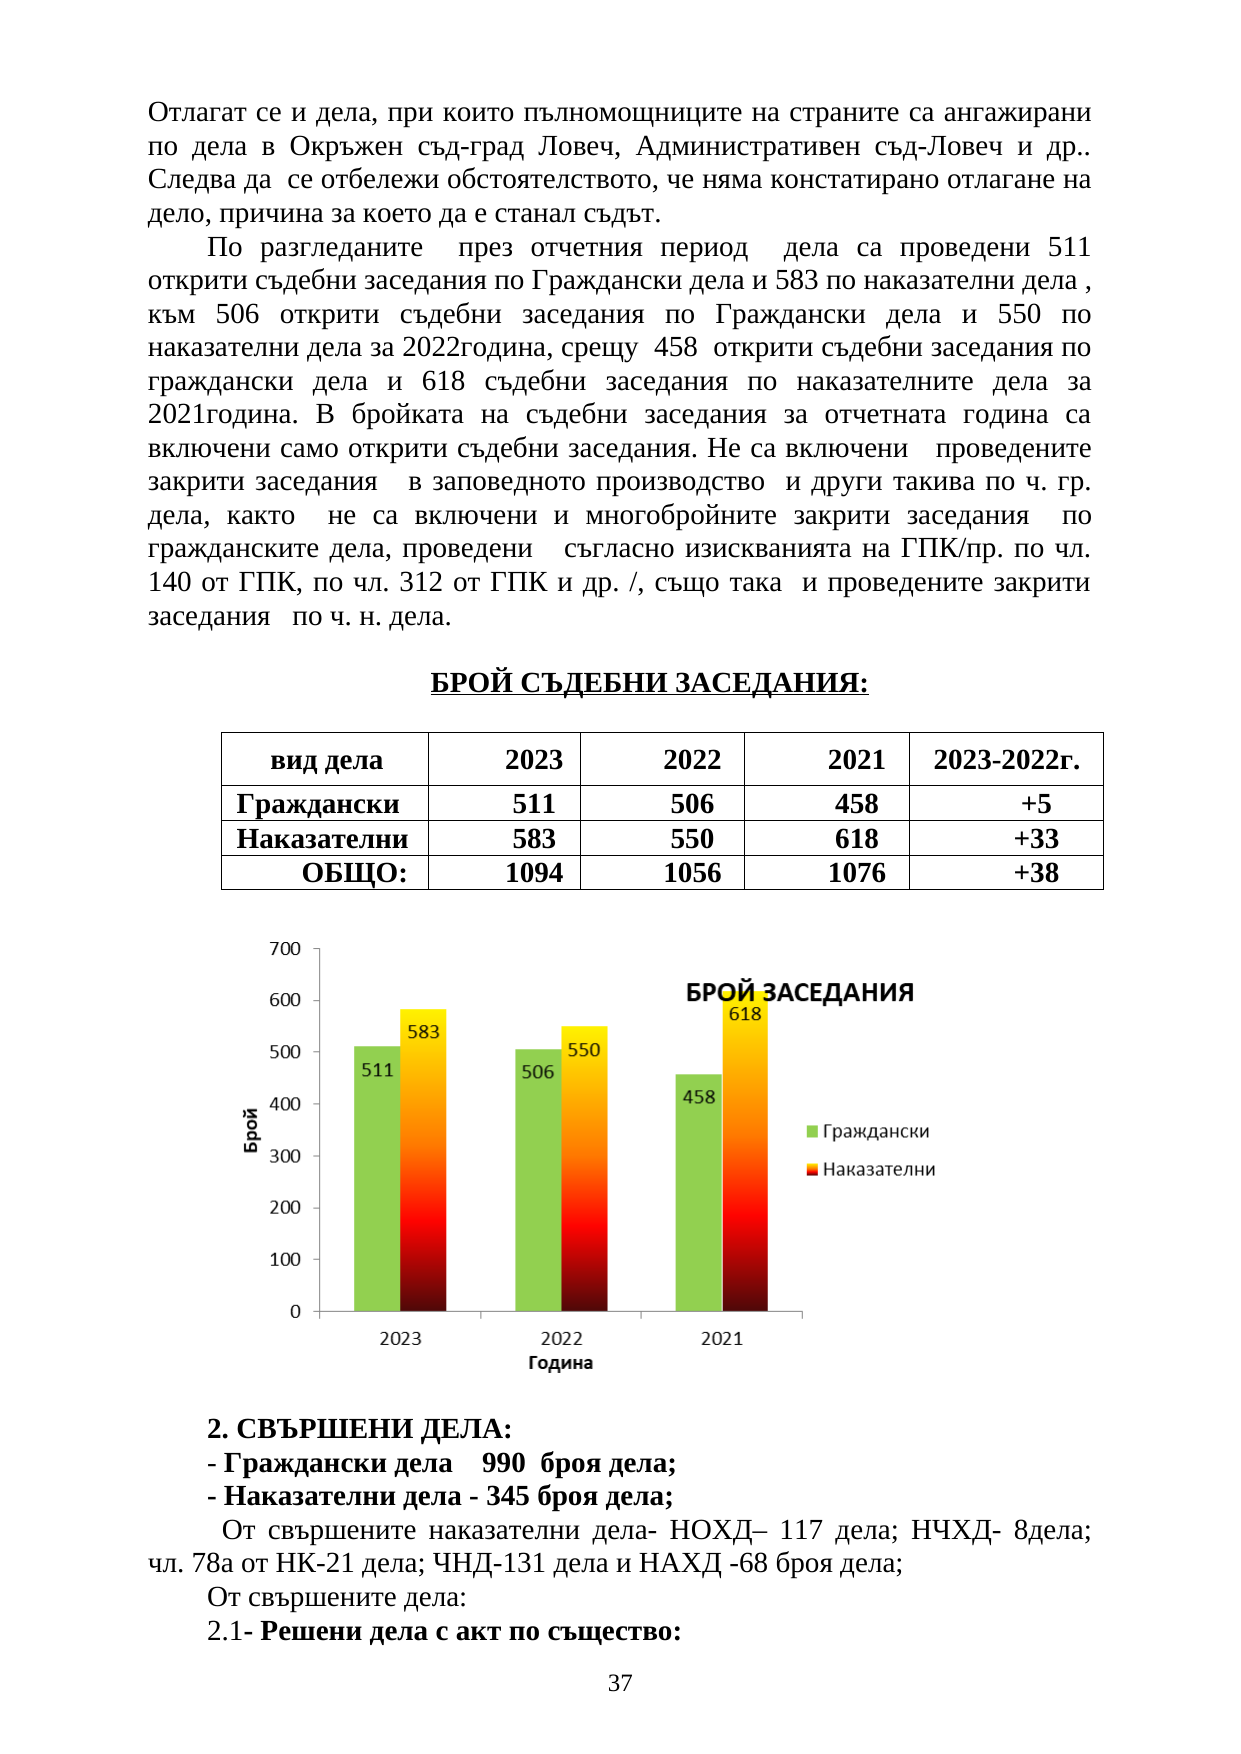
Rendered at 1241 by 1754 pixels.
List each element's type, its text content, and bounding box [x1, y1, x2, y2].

text - Граждански дела 990 броя дела; [148, 1445, 1093, 1478]
table_header 2022 [581, 733, 744, 785]
table_cell 583 [429, 821, 580, 854]
text - Наказателни дела - 345 броя дела; [148, 1478, 1093, 1512]
table_cell +38 [910, 856, 1103, 889]
table_cell 506 [581, 786, 744, 820]
table_cell 1056 [581, 856, 744, 889]
table_cell 1076 [745, 856, 909, 889]
table_header 2021 [745, 733, 909, 785]
table_cell Граждански [222, 786, 428, 820]
table_cell 618 [745, 821, 909, 854]
table_cell 550 [581, 821, 744, 854]
table_cell +33 [910, 821, 1103, 854]
table_header вид дела [222, 733, 428, 785]
table_cell ОБЩО: [222, 856, 428, 889]
table_cell 511 [429, 786, 580, 820]
table_cell +5 [910, 786, 1103, 820]
text От свършените дела: [148, 1579, 1093, 1613]
table_cell 458 [745, 786, 909, 820]
text БРОЙ СЪДЕБНИ ЗАСЕДАНИЯ: [148, 665, 1093, 698]
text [148, 94, 1093, 229]
text По разгледаните през отчетния период дела са проведени 511 открити съдебни заседания по Граждански дела и 583 по наказателни дела , към 506 открити съдебни заседания по Граждански дела и 550 по наказателни дела за 2022година, срещу 458 открити съдебни заседания по граждански дела и 618 съдебни заседания по наказателните дела за 2021година. В бройката на съдебни заседания за отчетната година са включени само открити съдебни заседания. Не са включени проведените закрити заседания в заповедното производство и други такива по ч. гр. дела, както не са включени и многобройните закрити заседания по гражданските дела, проведени съгласно изискванията на ГПК/пр. по чл. 140 от ГПК, по чл. 312 от ГПК и др. /, също така и проведените закрити заседания по ч. н. дела. [148, 229, 1093, 631]
text От свършените наказателни дела- НОХД– 117 дела; НЧХД- 8дела; чл. 78а от НК-21 дела; ЧНД-131 дела и НАХД -68 броя дела; [148, 1512, 1093, 1579]
picture [206, 923, 957, 1378]
table_header 2023-2022г. [910, 733, 1103, 785]
text 2. СВЪРШЕНИ ДЕЛА: [148, 1411, 1093, 1445]
table_header 2023 [429, 733, 580, 785]
text 2.1- Решени дела с акт по същество: [148, 1613, 1093, 1646]
table_cell 1094 [429, 856, 580, 889]
table_cell Наказателни [222, 821, 428, 854]
